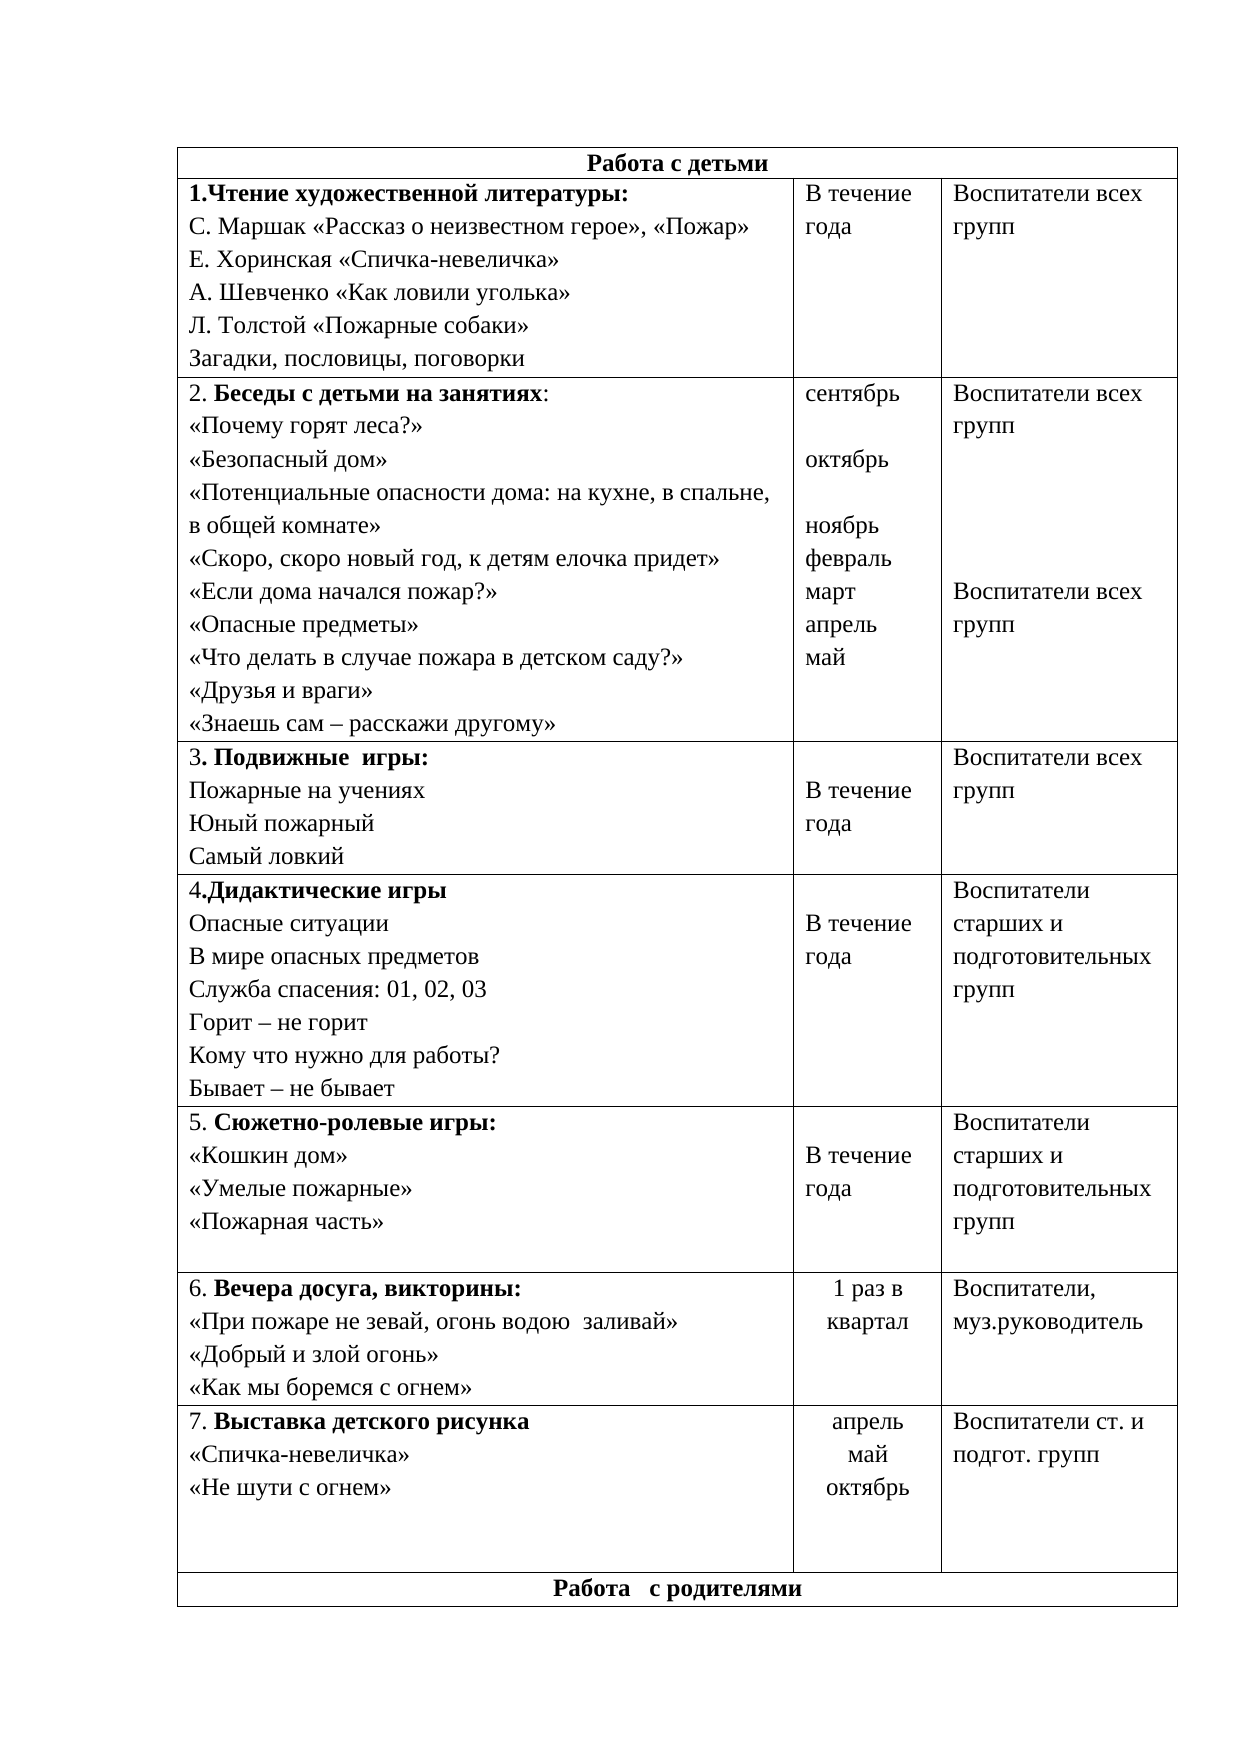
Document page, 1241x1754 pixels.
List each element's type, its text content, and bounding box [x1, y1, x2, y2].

table_cell сентябрь октябрь ноябрь февраль март апрель май [794, 378, 941, 741]
table_cell 3. Подвижные игры: Пожарные на учениях Юный пожарный Самый ловкий [178, 742, 793, 874]
table_cell 2. Беседы с детьми на занятиях: «Почему горят леса?» «Безопасный дом» «Потенциальные опасности дома: на кухне, в спальне, в общей комнате» «Скоро, скоро новый год, к детям елочка придет» «Если дома начался пожар?» «Опасные предметы» «Что делать в случае пожара в детском саду?» «Друзья и враги» «Знаешь сам – расскажи другому» [178, 378, 793, 741]
table_cell 1.Чтение художественной литературы: С. Маршак «Рассказ о неизвестном герое», «Пожар» Е. Хоринская «Спичка-невеличка» А. Шевченко «Как ловили уголька» Л. Толстой «Пожарные собаки» Загадки, пословицы, поговорки [178, 179, 793, 377]
table_cell Воспитатели всех групп [942, 179, 1177, 377]
table_cell Воспитатели старших и подготовительных групп [942, 875, 1177, 1106]
table_cell 1 раз в квартал [794, 1273, 941, 1405]
table_cell 4.Дидактические игры Опасные ситуации В мире опасных предметов Служба спасения: 01, 02, 03 Горит – не горит Кому что нужно для работы? Бывает – не бывает [178, 875, 793, 1106]
table_cell В течение года [794, 1107, 941, 1272]
table_cell В течение года [794, 875, 941, 1106]
table_cell В течение года [794, 742, 941, 874]
table_cell Работа с родителями [178, 1573, 1177, 1606]
table_cell 5. Сюжетно-ролевые игры: «Кошкин дом» «Умелые пожарные» «Пожарная часть» [178, 1107, 793, 1272]
table_header Работа с детьми [178, 148, 1177, 177]
table_cell Воспитатели всех групп Воспитатели всех групп [942, 378, 1177, 741]
table_cell Воспитатели ст. и подгот. групп [942, 1406, 1177, 1572]
table_cell апрель май октябрь [794, 1406, 941, 1572]
table_cell В течение года [794, 179, 941, 377]
table_cell Воспитатели всех групп [942, 742, 1177, 874]
table_cell Воспитатели, муз.руководитель [942, 1273, 1177, 1405]
table_cell Воспитатели старших и подготовительных групп [942, 1107, 1177, 1272]
table_cell 6. Вечера досуга, викторины: «При пожаре не зевай, огонь водою заливай» «Добрый и злой огонь» «Как мы боремся с огнем» [178, 1273, 793, 1405]
table_cell 7. Выставка детского рисунка «Спичка-невеличка» «Не шути с огнем» [178, 1406, 793, 1572]
